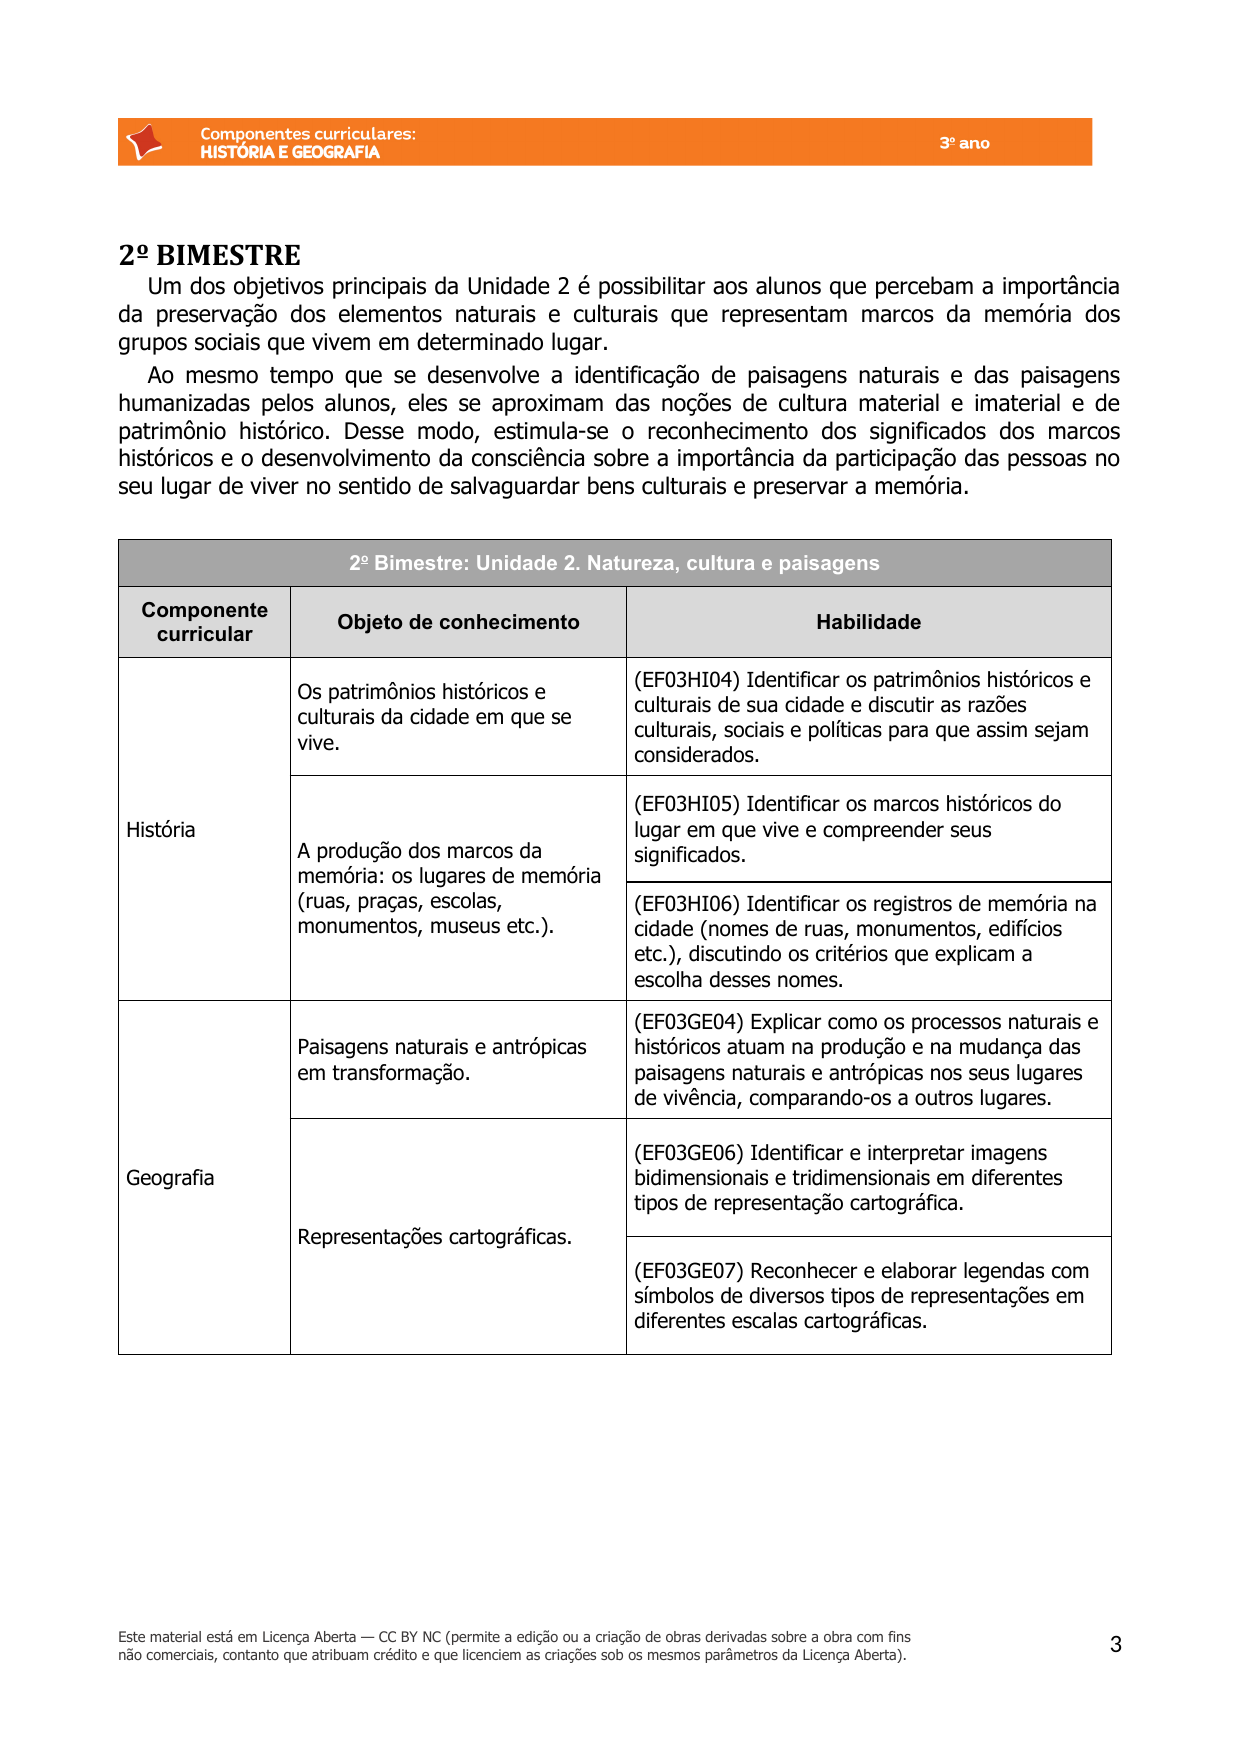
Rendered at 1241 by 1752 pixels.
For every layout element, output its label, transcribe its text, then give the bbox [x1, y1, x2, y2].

table_header 2o Bimestre: Unidade 2. Natureza, cultura e paisagens [119, 540, 1111, 586]
table_cell Os patrimônios históricos e culturais da cidade em que se vive. [291, 658, 626, 775]
table_cell (EF03GE07) Reconhecer e elaborar legendas com símbolos de diversos tipos de representações em diferentes escalas cartográficas. [627, 1237, 1111, 1354]
text Ao mesmo tempo que se desenvolve a identificação de paisagens naturais e das paisagens humanizadas pelos alunos, eles se aproximam das noções de cultura material e imaterial e de patrimônio histórico. Desse modo, estimula-se o reconhecimento dos significados dos marcos históricos e o desenvolvimento da consciência sobre a importância da participação das pessoas no seu lugar de viver no sentido de salvaguardar bens culturais e preservar a memória. [118, 361, 1122, 499]
table_cell Paisagens naturais e antrópicas em transformação. [291, 1001, 626, 1118]
table_cell (EF03GE04) Explicar como os processos naturais e históricos atuam na produção e na mudança das paisagens naturais e antrópicas nos seus lugares de vivência, comparando-os a outros lugares. [627, 1001, 1111, 1118]
table_cell Objeto de conhecimento [291, 587, 626, 657]
table_cell Habilidade [627, 587, 1111, 657]
table_cell Componente curricular [119, 587, 290, 657]
table_cell Representações cartográficas. [291, 1119, 626, 1354]
table_cell (EF03GE06) Identificar e interpretar imagens bidimensionais e tridimensionais em diferentes tipos de representação cartográfica. [627, 1119, 1111, 1236]
picture [118, 118, 1093, 166]
text 2º BIMESTRE [118, 236, 1122, 272]
table_cell A produção dos marcos da memória: os lugares de memória (ruas, praças, escolas, monumentos, museus etc.). [291, 776, 626, 999]
table_cell (EF03HI05) Identificar os marcos históricos do lugar em que vive e compreender seus significados. [627, 776, 1111, 881]
table_cell (EF03HI06) Identificar os registros de memória na cidade (nomes de ruas, monumentos, edifícios etc.), discutindo os critérios que explicam a escolha desses nomes. [627, 883, 1111, 999]
table_cell Geografia [119, 1001, 290, 1354]
table_cell História [119, 658, 290, 999]
text Um dos objetivos principais da Unidade 2 é possibilitar aos alunos que percebam a importância da preservação dos elementos naturais e culturais que representam marcos da memória dos grupos sociais que vivem em determinado lugar. [118, 272, 1122, 355]
table_cell (EF03HI04) Identificar os patrimônios históricos e culturais de sua cidade e discutir as razões culturais, sociais e políticas para que assim sejam considerados. [627, 658, 1111, 775]
